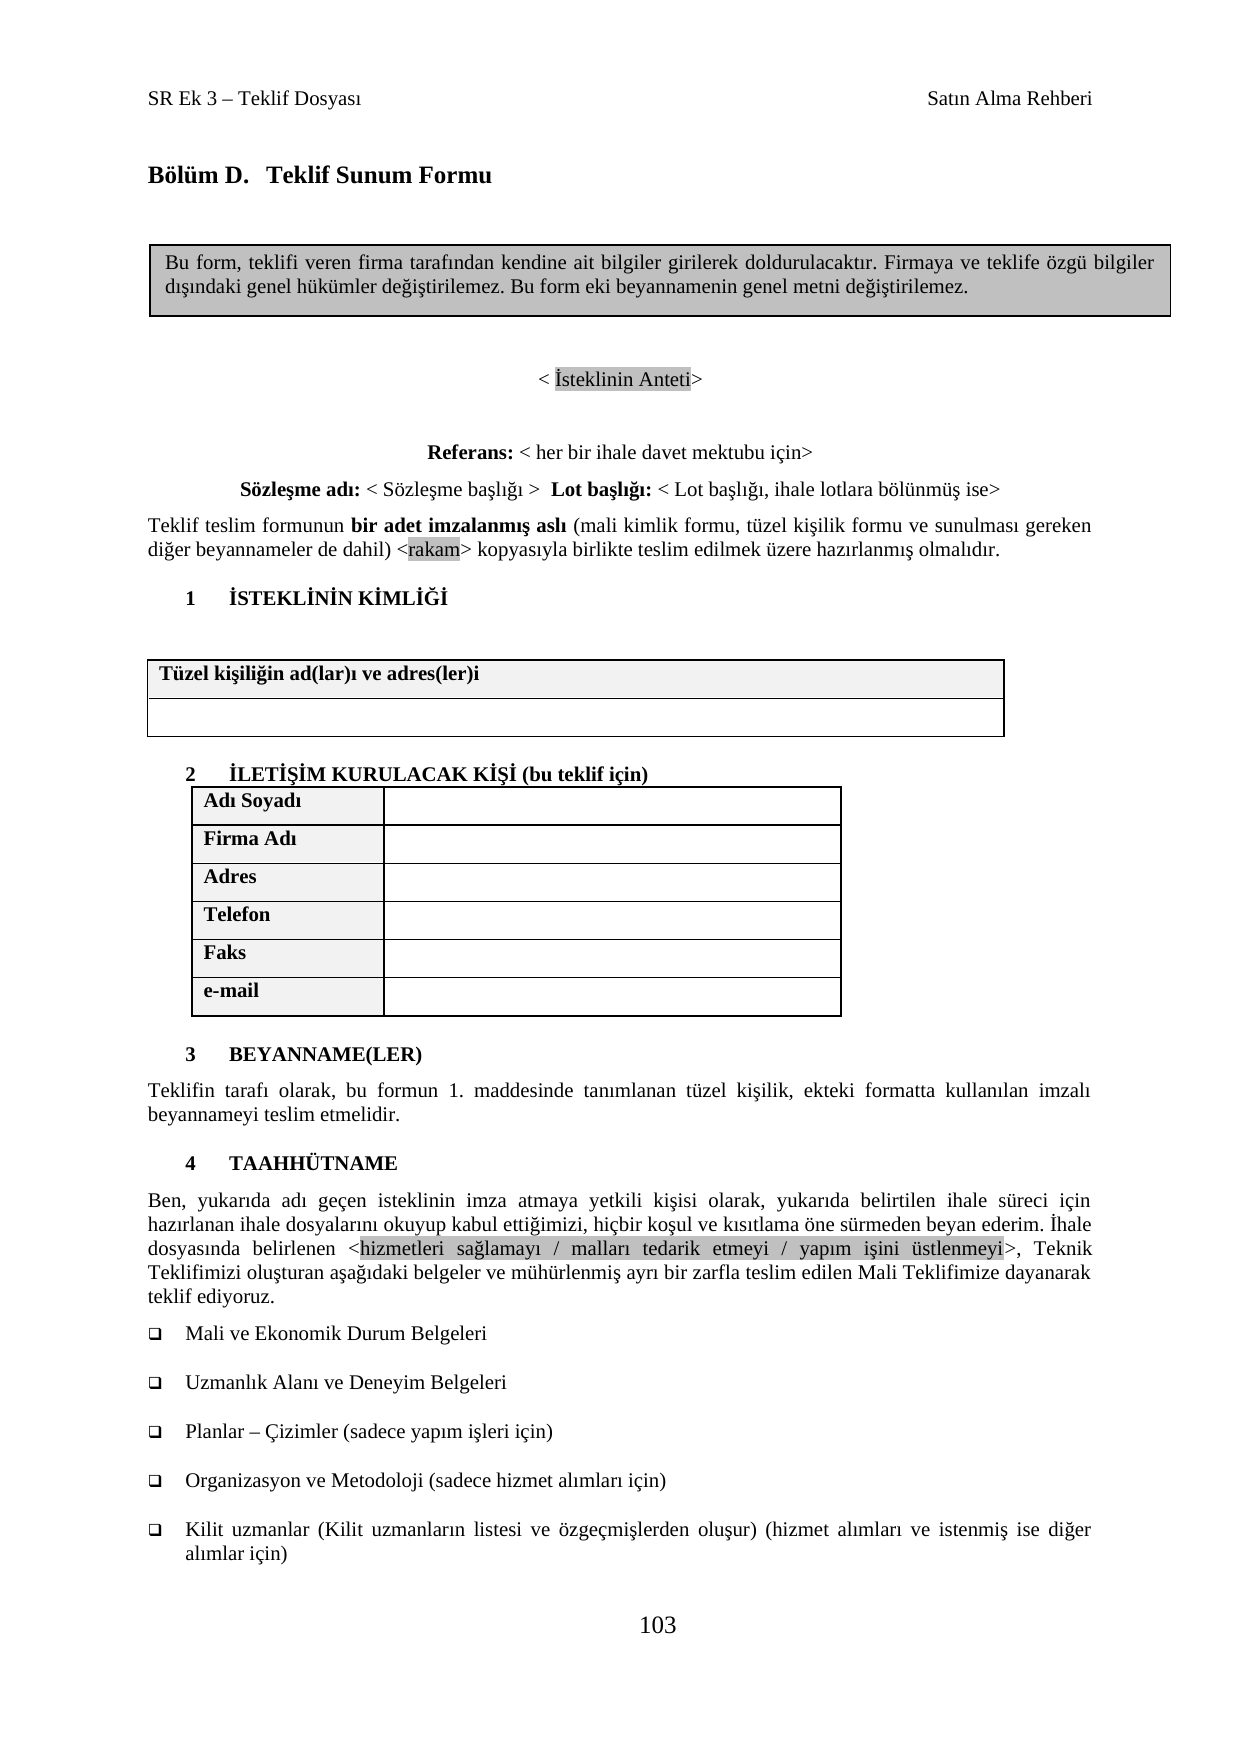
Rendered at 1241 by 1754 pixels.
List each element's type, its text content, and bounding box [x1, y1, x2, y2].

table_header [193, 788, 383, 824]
list Mali ve Ekonomik Durum Belgeleri [148, 1321, 1093, 1345]
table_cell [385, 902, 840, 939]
text Ben, yukarıda adı geçen isteklinin imza atmaya yetkili kişisi olarak, yukarıda belirtilen ihale süreci için hazırlanan ihale dosyalarını okuyup kabul ettiğimizi, hiçbir koşul ve kısıtlama öne sürmeden beyan ederim. İhale dosyasında belirlenen <hizmetleri sağlamayı / malları tedarik etmeyi / yapım işini üstlenmeyi>, Teknik Teklifimizi oluşturan aşağıdaki belgeler ve mühürlenmiş ayrı bir zarfla teslim edilen Mali Teklifimize dayanarak teklif ediyoruz. [148, 1188, 1093, 1308]
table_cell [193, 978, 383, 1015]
text Teklif teslim formunun bir adet imzalanmış aslı (mali kimlik formu, tüzel kişilik formu ve sunulması gereken diğer beyannameler de dahil) <rakam> kopyasıyla birlikte teslim edilmek üzere hazırlanmış olmalıdır. [148, 513, 1093, 561]
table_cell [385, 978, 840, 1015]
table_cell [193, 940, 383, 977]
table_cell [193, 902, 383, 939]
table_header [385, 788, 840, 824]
text Teklifin tarafı olarak, bu formun 1. maddesinde tanımlanan tüzel kişilik, ekteki formatta kullanılan imzalı beyannameyi teslim etmelidir. [148, 1078, 1093, 1126]
list TAAHHÜTNAME [185, 1151, 1093, 1175]
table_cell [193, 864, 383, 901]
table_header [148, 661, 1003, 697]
list Uzmanlık Alanı ve Deneyim Belgeleri [148, 1370, 1093, 1394]
title < İsteklinin Anteti> [691, 367, 1093, 391]
list İLETİŞİM KURULACAK KİŞİ (bu teklif için) [185, 762, 1093, 786]
title Sözleşme adı: < Sözleşme başlığı > Lot başlığı: < Lot başlığı, ihale lotlara bölünmüş ise> [148, 477, 1093, 501]
list Kilit uzmanlar (Kilit uzmanların listesi ve özgeçmişlerden oluşur) (hizmet alımları ve istenmiş ise diğer alımlar için) [148, 1517, 1093, 1565]
title < İsteklinin Anteti> [148, 367, 555, 391]
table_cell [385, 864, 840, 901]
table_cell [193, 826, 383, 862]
list BEYANNAME(LER) [185, 1042, 1093, 1066]
list Planlar – Çizimler (sadece yapım işleri için) [148, 1419, 1093, 1443]
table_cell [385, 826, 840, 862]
list İSTEKLİNİN KİMLİĞİ [185, 586, 1093, 610]
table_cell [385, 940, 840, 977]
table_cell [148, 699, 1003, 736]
list Organizasyon ve Metodoloji (sadece hizmet alımları için) [148, 1468, 1093, 1492]
text Bölüm D. Teklif Sunum Formu [148, 160, 1093, 189]
title Referans: < her bir ihale davet mektubu için> [148, 440, 1093, 464]
